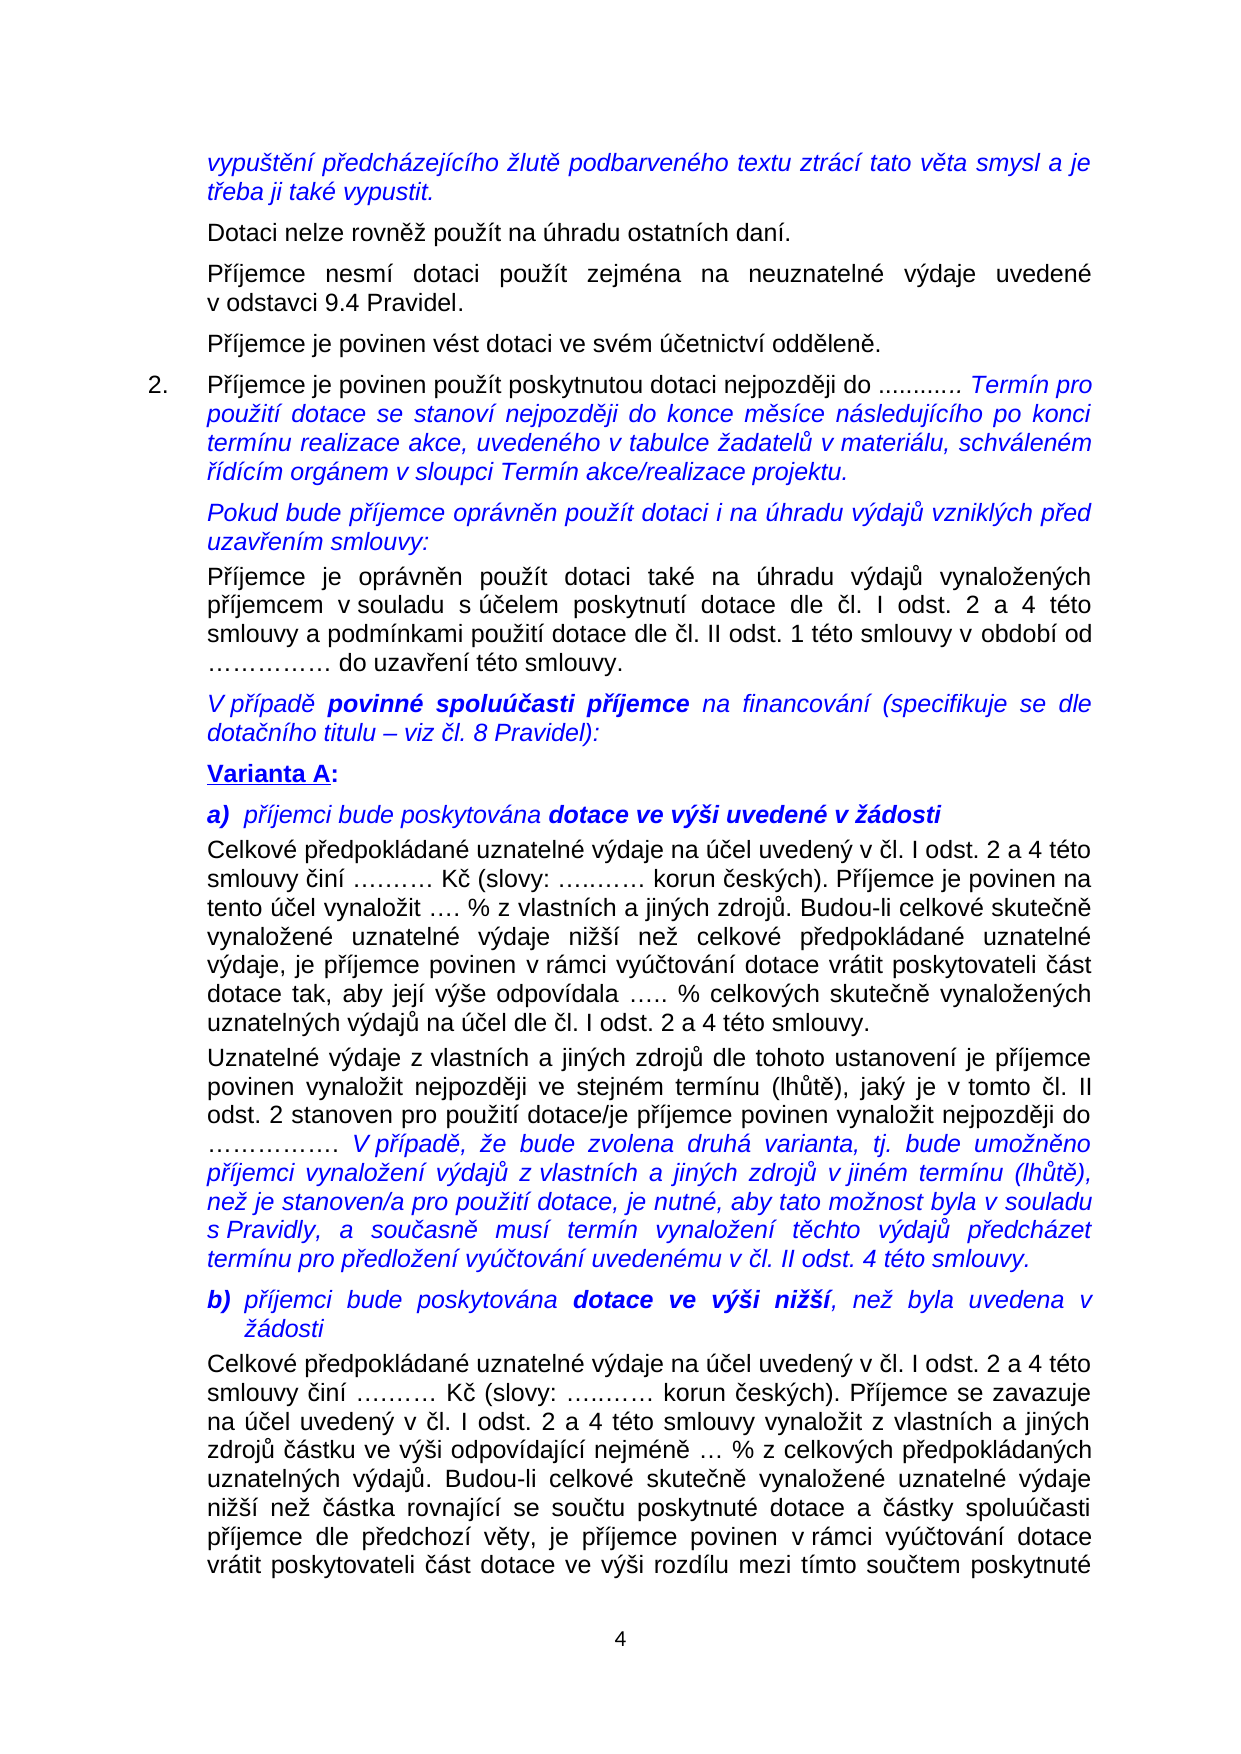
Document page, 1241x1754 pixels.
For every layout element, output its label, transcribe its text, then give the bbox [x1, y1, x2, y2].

text Příjemce nesmí dotaci použít zejména na neuznatelné výdaje uvedené v odstavci 9.4 Pravidel. [207, 259, 1092, 316]
text Varianta A: [207, 759, 1092, 788]
text Dotaci nelze rovněž použít na úhradu ostatních daní. [207, 218, 1092, 246]
text Příjemce je oprávněn použít dotaci také na úhradu výdajů vynaložených příjemcem v souladu s účelem poskytnutí dotace dle čl. I odst. 2 a 4 této smlouvy a podmínkami použití dotace dle čl. II odst. 1 této smlouvy v období od …………… do uzavření této smlouvy. [207, 561, 1092, 676]
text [207, 148, 1092, 205]
text Pokud bude příjemce oprávněn použít dotaci i na úhradu výdajů vzniklých před uzavřením smlouvy: [207, 498, 1092, 555]
list Příjemce je povinen použít poskytnutou dotaci nejpozději do ............ Termín pro použití dotace se stanoví nejpozději do konce měsíce následujícího po konci termínu realizace akce, uvedeného v tabulce žadatelů v materiálu, schváleném řídícím orgánem v sloupci Termín akce/realizace projektu. [148, 370, 1092, 485]
list příjemci bude poskytována dotace ve výši nižší, než byla uvedena v žádosti [207, 1285, 1092, 1343]
text Celkové předpokládané uznatelné výdaje na účel uvedený v čl. I odst. 2 a 4 této smlouvy činí ….…… Kč (slovy: …..…… korun českých). Příjemce je povinen na tento účel vynaložit …. % z vlastních a jiných zdrojů. Budou-li celkové skutečně vynaložené uznatelné výdaje nižší než celkové předpokládané uznatelné výdaje, je příjemce povinen v rámci vyúčtování dotace vrátit poskytovateli část dotace tak, aby její výše odpovídala ….. % celkových skutečně vynaložených uznatelných výdajů na účel dle čl. I odst. 2 a 4 této smlouvy. [207, 835, 1092, 1036]
list příjemci bude poskytována dotace ve výši uvedené v žádosti [207, 800, 1092, 829]
text Příjemce je povinen vést dotaci ve svém účetnictví odděleně. [207, 329, 1092, 358]
text V případě povinné spoluúčasti příjemce na financování (specifikuje se dle dotačního titulu – viz čl. 8 Pravidel): [207, 689, 1092, 746]
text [207, 1349, 1092, 1579]
